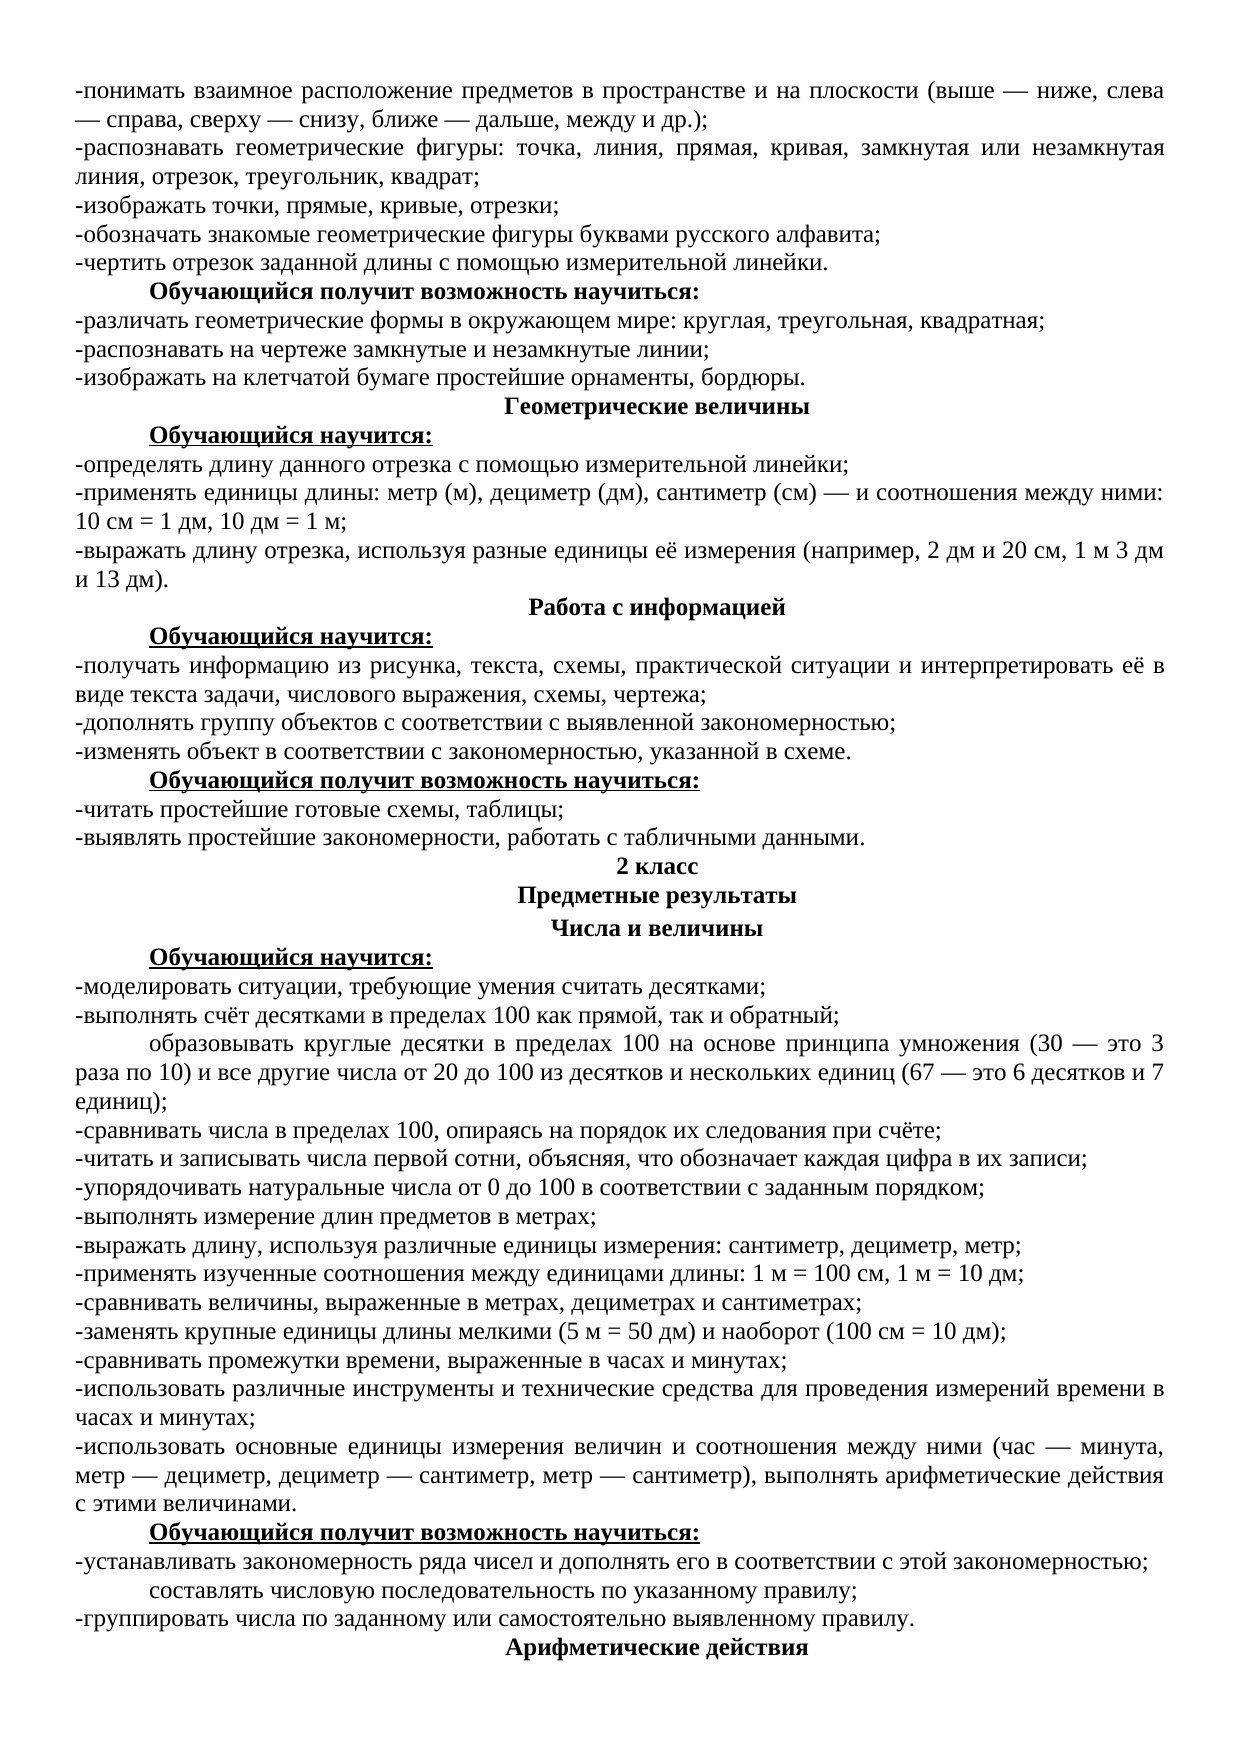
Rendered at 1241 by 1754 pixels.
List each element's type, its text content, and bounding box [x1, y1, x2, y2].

text -понимать взаимное расположение предметов в пространстве и на плоскости (выше — ниже, слева — справа, сверху — снизу, ближе — дальше, между и др.); [75, 75, 1165, 132]
text -выражать длину, используя различные единицы измерения: сантиметр, дециметр, метр; [75, 1230, 1165, 1258]
text -обозначать знакомые геометрические фигуры буквами русского алфавита; [75, 219, 1165, 247]
text Обучающийся получит возможность научиться: [75, 1517, 1165, 1546]
text Предметные результаты [75, 880, 1165, 909]
text -применять единицы длины: метр (м), дециметр (дм), сантиметр (см) — и соотношения между ними: 10 см = 1 дм, 10 дм = 1 м; [75, 477, 1165, 535]
text -изображать на клетчатой бумаге простейшие орнаменты, бордюры. [75, 362, 1165, 391]
text -использовать основные единицы измерения величин и соотношения между ними (час — минута, метр — дециметр, дециметр — сантиметр, метр — сантиметр), выполнять арифметические действия с этими величинами. [75, 1431, 1165, 1517]
text -распознавать геометрические фигуры: точка, линия, прямая, кривая, замкнутая или незамкнутая линия, отрезок, треугольник, квадрат; [75, 132, 1165, 190]
text -упорядочивать натуральные числа от 0 до 100 в соответствии с заданным порядком; [75, 1172, 1165, 1201]
text -выполнять измерение длин предметов в метрах; [75, 1201, 1165, 1230]
text Работа с информацией [75, 592, 1165, 621]
text -читать простейшие готовые схемы, таблицы; [75, 794, 1165, 822]
text Обучающийся научится: [75, 420, 1165, 449]
text -группировать числа по заданному или самостоятельно выявленному правилу. [75, 1603, 1165, 1632]
text образовывать круглые десятки в пределах 100 на основе принципа умножения (30 — это 3 раза по 10) и все другие числа от 20 до 100 из десятков и нескольких единиц (67 — это 6 десятков и 7 единиц); [75, 1028, 1165, 1115]
text -сравнивать промежутки времени, выраженные в часах и минутах; [75, 1345, 1165, 1373]
text Обучающийся научится: [75, 942, 1165, 971]
text Геометрические величины [75, 391, 1165, 420]
text -сравнивать величины, выраженные в метрах, дециметрах и сантиметрах; [75, 1287, 1165, 1316]
text -различать геометрические формы в окружающем мире: круглая, треугольная, квадратная; [75, 305, 1165, 334]
text -применять изученные соотношения между единицами длины: 1 м = 100 см, 1 м = 10 дм; [75, 1258, 1165, 1287]
text -получать информацию из рисунка, текста, схемы, практической ситуации и интерпретировать её в виде текста задачи, числового выражения, схемы, чертежа; [75, 650, 1165, 707]
text -устанавливать закономерность ряда чисел и дополнять его в соответствии с этой закономерностью; [75, 1546, 1165, 1575]
text -выявлять простейшие закономерности, работать с табличными данными. [75, 822, 1165, 851]
text Арифметические действия [75, 1632, 1165, 1661]
text составлять числовую последовательность по указанному правилу; [75, 1575, 1165, 1603]
text -сравнивать числа в пределах 100, опираясь на порядок их следования при счёте; [75, 1115, 1165, 1143]
text -выполнять счёт десятками в пределах 100 как прямой, так и обратный; [75, 1000, 1165, 1028]
text -чертить отрезок заданной длины с помощью измерительной линейки. [75, 247, 1165, 276]
text 2 класс [75, 851, 1165, 880]
text -изображать точки, прямые, кривые, отрезки; [75, 190, 1165, 219]
text -использовать различные инструменты и технические средства для проведения измерений времени в часах и минутах; [75, 1373, 1165, 1431]
text Обучающийся получит возможность научиться: [75, 276, 1165, 305]
text -моделировать ситуации, требующие умения считать десятками; [75, 971, 1165, 1000]
text -изменять объект в соответствии с закономерностью, указанной в схеме. [75, 736, 1165, 765]
text Числа и величины [75, 913, 1165, 942]
text -выражать длину отрезка, используя разные единицы её измерения (например, 2 дм и 20 см, 1 м 3 дм и 13 дм). [75, 535, 1165, 592]
text -дополнять группу объектов с соответствии с выявленной закономерностью; [75, 707, 1165, 736]
text Обучающийся научится: [75, 621, 1165, 650]
text -распознавать на чертеже замкнутые и незамкнутые линии; [75, 334, 1165, 362]
text Обучающийся получит возможность научиться: [75, 765, 1165, 794]
text -определять длину данного отрезка с помощью измерительной линейки; [75, 449, 1165, 477]
text -читать и записывать числа первой сотни, объясняя, что обозначает каждая цифра в их записи; [75, 1143, 1165, 1172]
text -заменять крупные единицы длины мелкими (5 м = 50 дм) и наоборот (100 см = 10 дм); [75, 1316, 1165, 1345]
